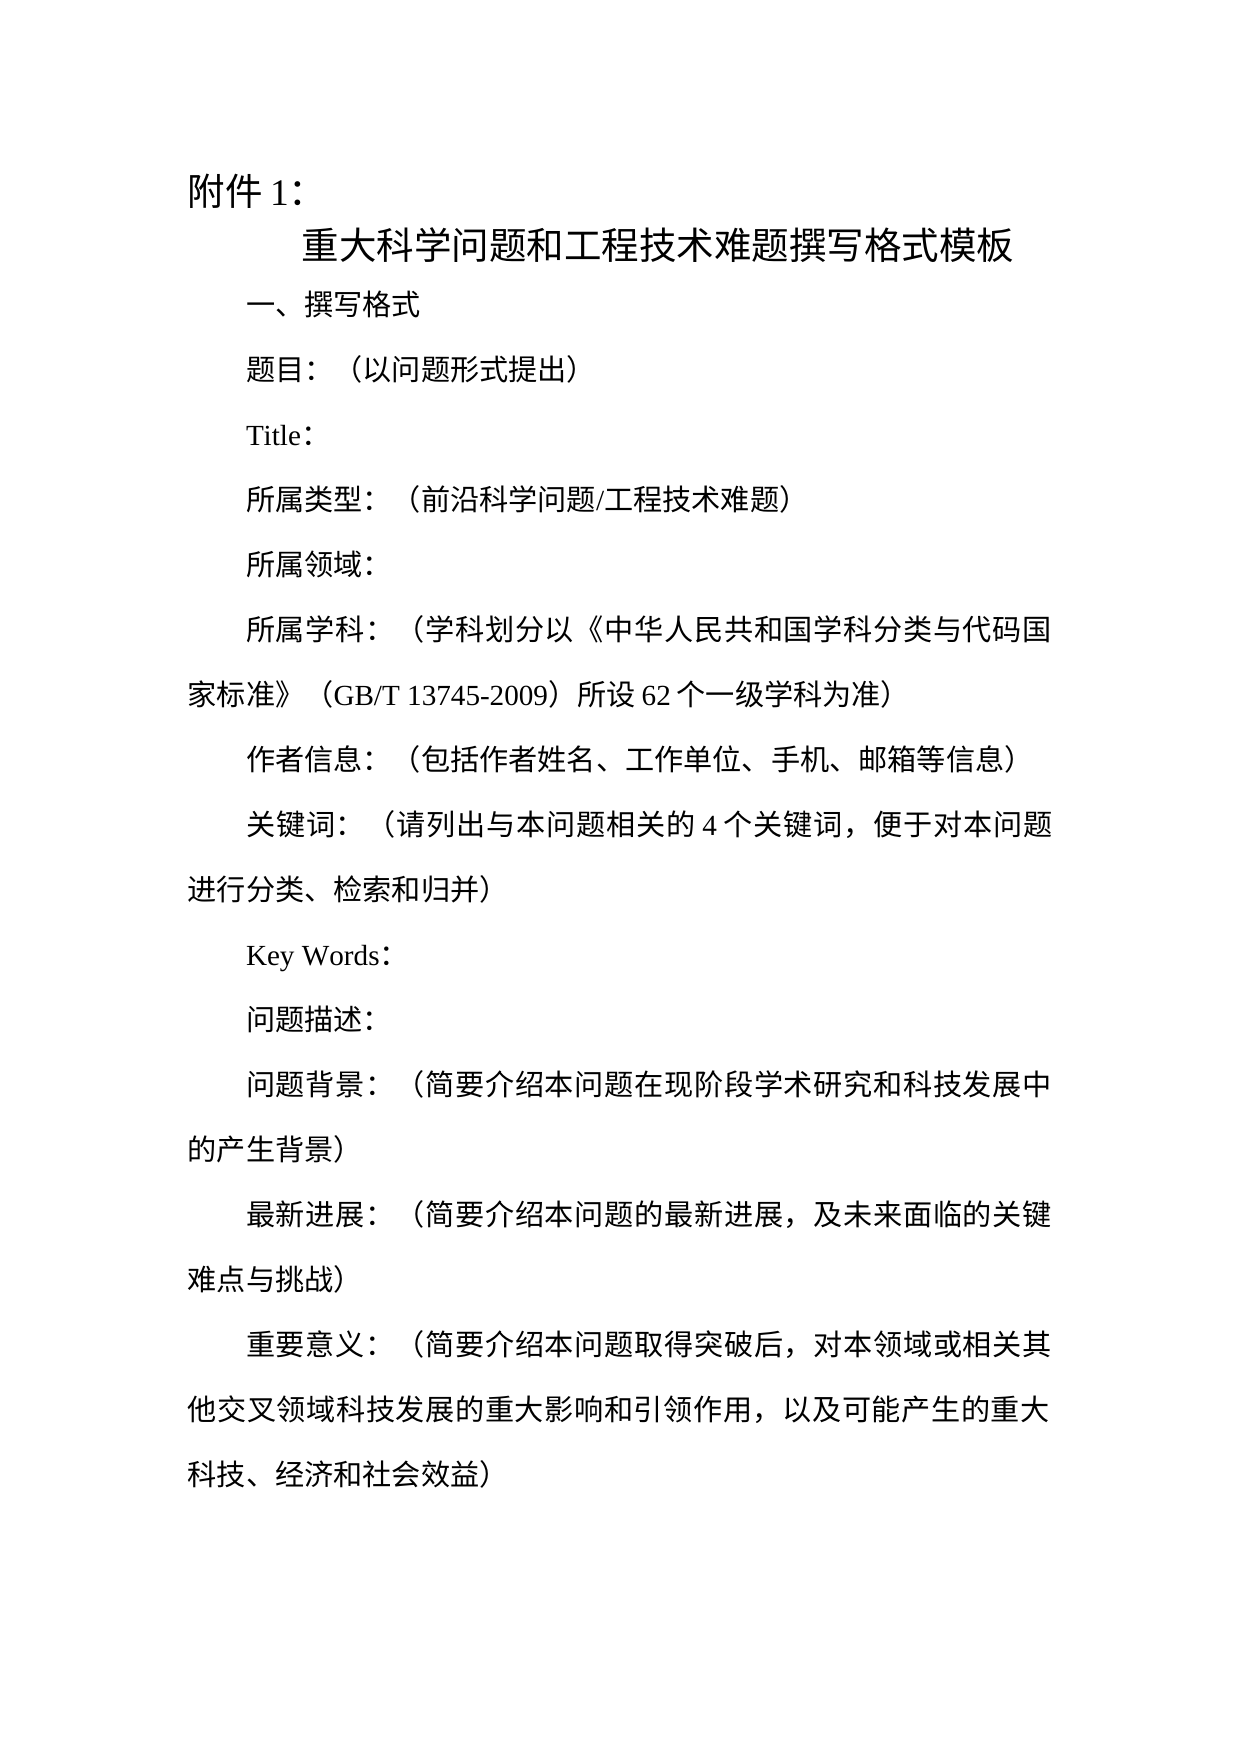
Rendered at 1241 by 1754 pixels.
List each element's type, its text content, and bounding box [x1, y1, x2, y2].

text 一、撰写格式 [187, 270, 1053, 335]
text 所属学科：（学科划分以《中华人民共和国学科分类与代码国家标准》（GB/T 13745-2009）所设62个一级学科为准） [187, 595, 1053, 725]
text 所属类型：（前沿科学问题/工程技术难题） [187, 465, 1053, 530]
text 最新进展：（简要介绍本问题的最新进展，及未来面临的关键难点与挑战） [187, 1180, 1053, 1310]
text 作者信息：（包括作者姓名、工作单位、手机、邮箱等信息） [187, 725, 1053, 790]
text 重大科学问题和工程技术难题撰写格式模板 [187, 216, 1053, 270]
text 关键词：（请列出与本问题相关的4个关键词，便于对本问题进行分类、检索和归并） [187, 790, 1053, 920]
text 重要意义：（简要介绍本问题取得突破后，对本领域或相关其他交叉领域科技发展的重大影响和引领作用，以及可能产生的重大科技、经济和社会效益） [187, 1310, 1053, 1505]
text 所属领域： [187, 530, 1053, 595]
text 问题描述： [187, 985, 1053, 1050]
text Title： [187, 400, 1053, 465]
text 问题背景：（简要介绍本问题在现阶段学术研究和科技发展中的产生背景） [187, 1050, 1053, 1180]
text 附件1： [187, 162, 1053, 216]
text 题目：（以问题形式提出） [187, 335, 1053, 400]
text Key Words： [187, 920, 1053, 985]
